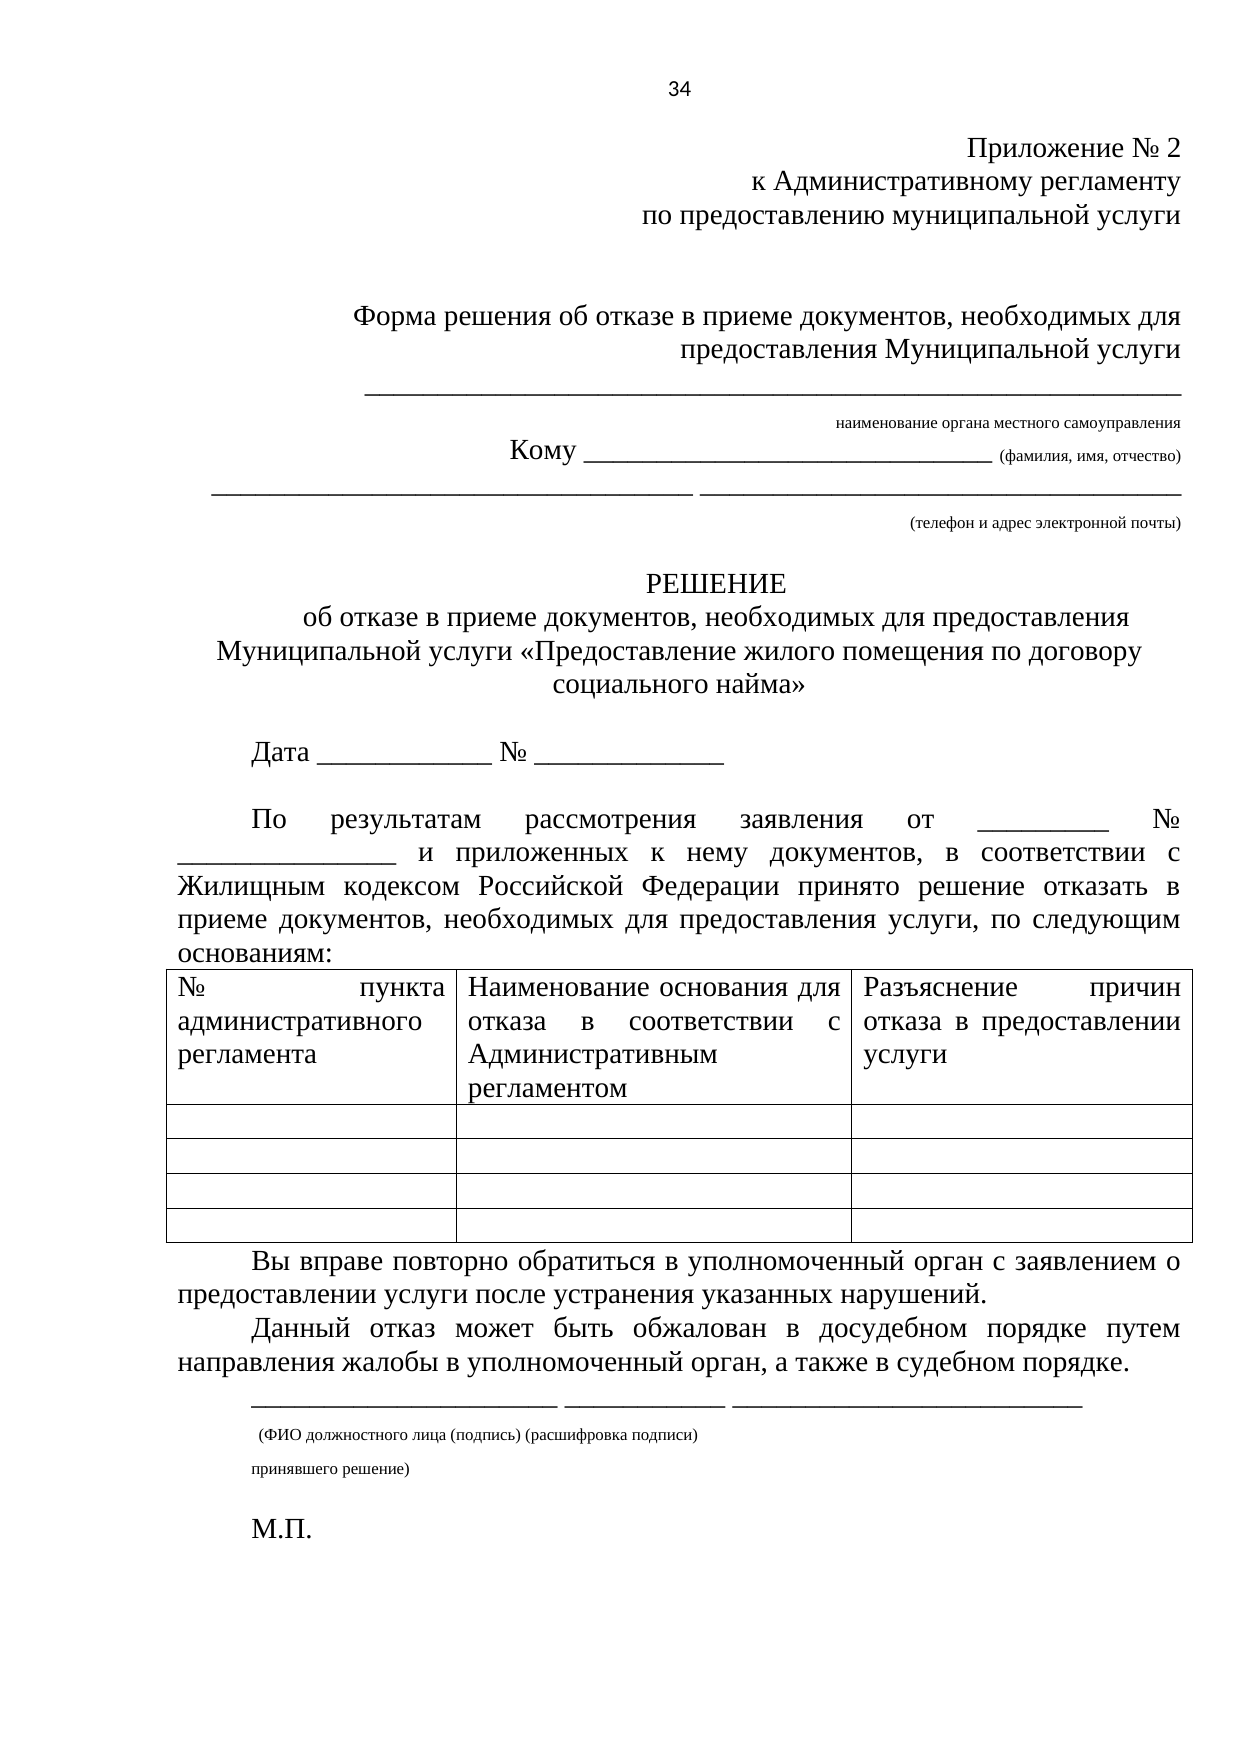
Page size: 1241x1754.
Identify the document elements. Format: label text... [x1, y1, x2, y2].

table_cell [457, 1139, 851, 1173]
text М.П. [177, 1511, 1181, 1545]
text _____________________ ___________ ________________________ [177, 1377, 1181, 1411]
table_header Разъяснение причин отказа в предоставлении услуги [852, 970, 1192, 1104]
table_cell [852, 1209, 1192, 1242]
text РЕШЕНИЕ [177, 566, 1181, 599]
text Кому ____________________________ (фамилия, имя, отчество) _________________________________ _________________________________ (телефон и адрес электронной почты) [177, 432, 1181, 532]
text По результатам рассмотрения заявления от _________ № _______________ и приложенных к нему документов, в соответствии с Жилищным кодексом Российской Федерации принято решение отказать в приеме документов, необходимых для предоставления услуги, по следующим основаниям: [177, 801, 1181, 968]
text Дата ____________ № _____________ [177, 734, 1181, 767]
table_header Наименование основания для отказа в соответствии с Административным регламентом [457, 970, 851, 1104]
table_cell [457, 1209, 851, 1242]
table_cell [167, 1174, 456, 1207]
table_cell [167, 1105, 456, 1138]
text об отказе в приеме документов, необходимых для предоставления Муниципальной услуги «Предоставление жилого помещения по договору социального найма» [177, 599, 1181, 700]
table_cell [852, 1105, 1192, 1138]
text принявшего решение) [177, 1444, 1181, 1478]
text наименование органа местного самоуправления [177, 398, 1181, 432]
table_cell [852, 1174, 1192, 1207]
table_cell [457, 1105, 851, 1138]
table_header № пункта административного регламента [167, 970, 456, 1104]
text к Административному регламенту [177, 163, 1181, 197]
text Приложение № 2 [177, 130, 1181, 163]
text Данный отказ может быть обжалован в досудебном порядке путем направления жалобы в уполномоченный орган, а также в судебном порядке. [177, 1310, 1181, 1377]
text Вы вправе повторно обратиться в уполномоченный орган с заявлением о предоставлении услуги после устранения указанных нарушений. [177, 1243, 1181, 1310]
text по предоставлению муниципальной услуги [177, 197, 1181, 231]
table_cell [852, 1139, 1192, 1173]
text (ФИО должностного лица (подпись) (расшифровка подписи) [177, 1411, 1181, 1444]
table_cell [167, 1209, 456, 1242]
text Форма решения об отказе в приеме документов, необходимых для предоставления Муниципальной услуги ________________________________________________________ [177, 298, 1181, 398]
table_cell [167, 1139, 456, 1173]
table_cell [457, 1174, 851, 1207]
